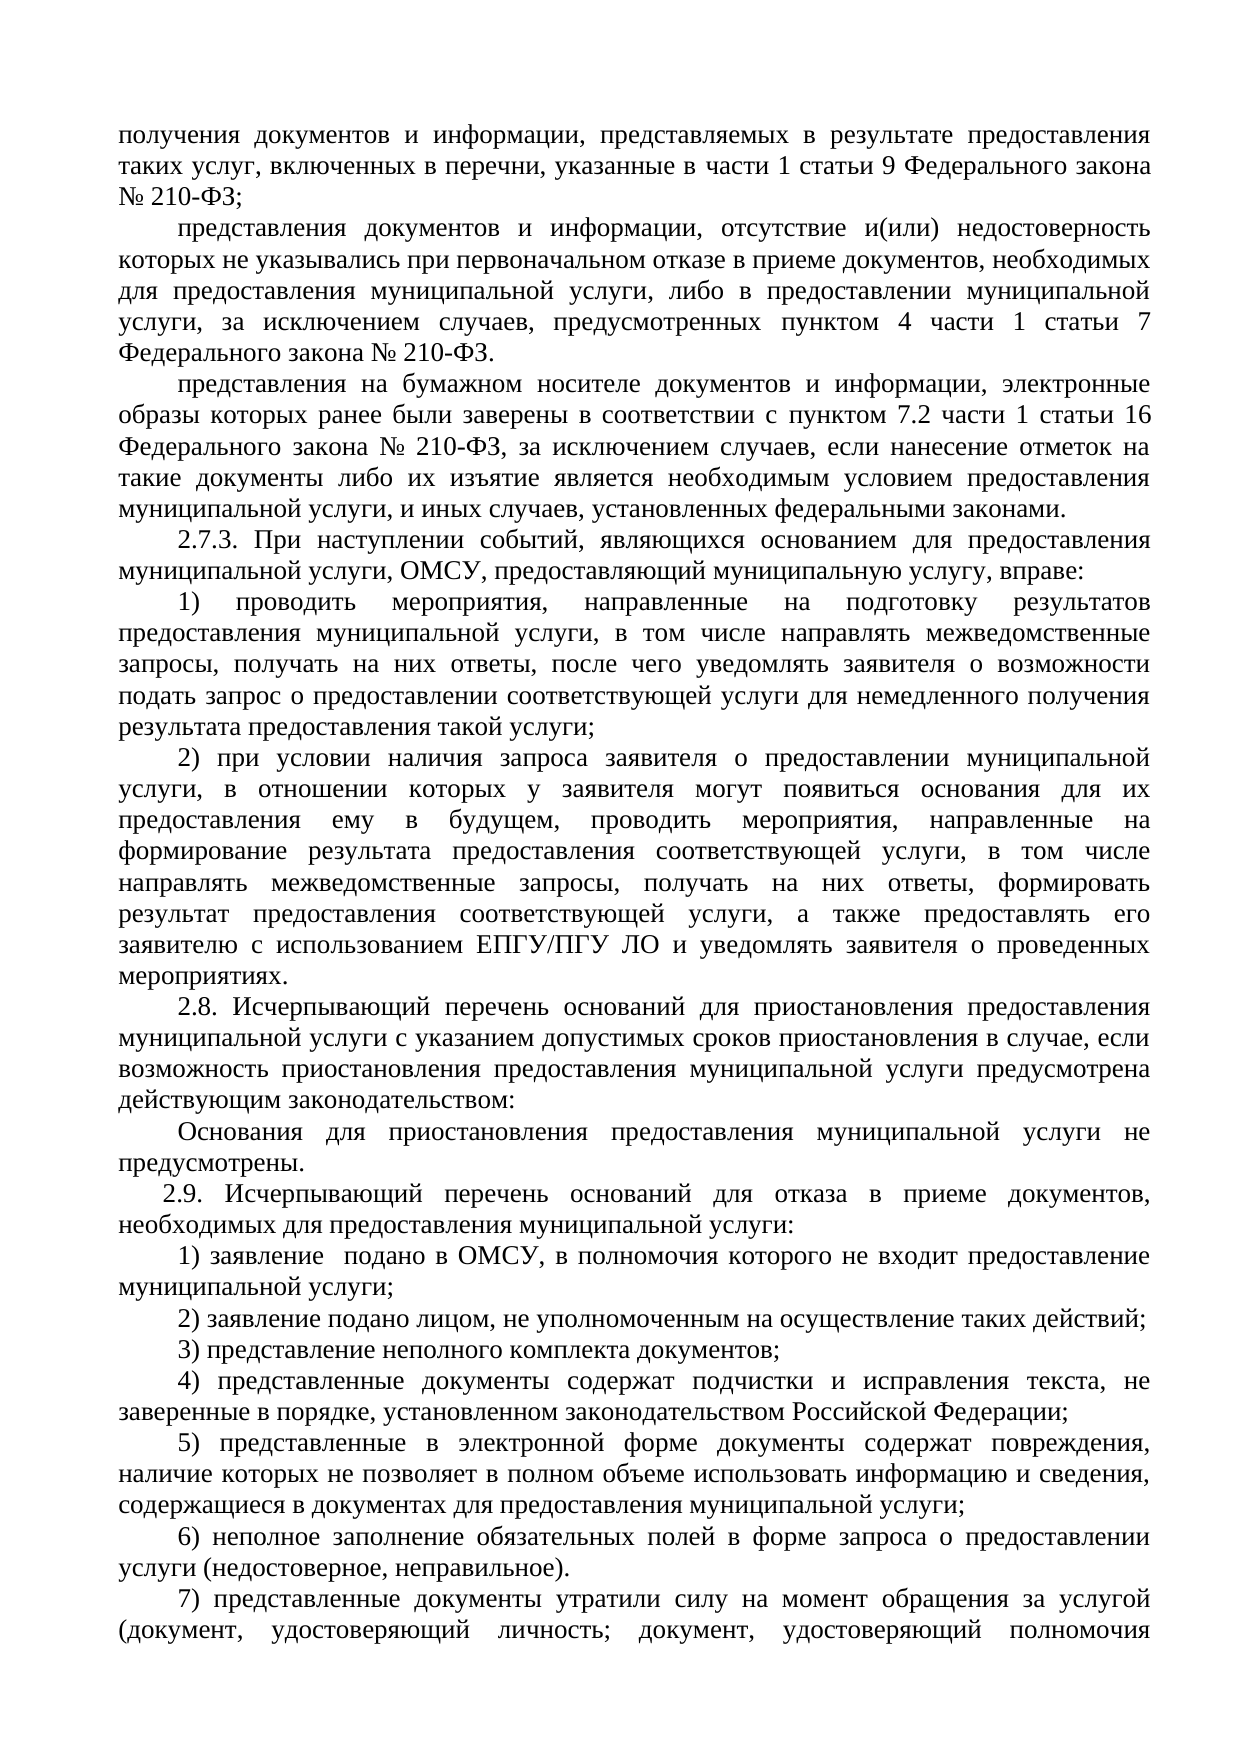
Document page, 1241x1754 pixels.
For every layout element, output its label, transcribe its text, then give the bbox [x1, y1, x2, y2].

text 2.9. Исчерпывающий перечень оснований для отказа в приеме документов, необходимых для предоставления муниципальной услуги: [118, 1177, 1152, 1239]
text 2) при условии наличия запроса заявителя о предоставлении муниципальной услуги, в отношении которых у заявителя могут появиться основания для их предоставления ему в будущем, проводить мероприятия, направленные на формирование результата предоставления соответствующей услуги, в том числе направлять межведомственные запросы, получать на них ответы, формировать результат предоставления соответствующей услуги, а также предоставлять его заявителю с использованием ЕПГУ/ПГУ ЛО и уведомлять заявителя о проведенных мероприятиях. [118, 741, 1152, 990]
text представления на бумажном носителе документов и информации, электронные образы которых ранее были заверены в соответствии с пунктом 7.2 части 1 статьи 16 Федерального закона № 210-ФЗ, за исключением случаев, если нанесение отметок на такие документы либо их изъятие является необходимым условием предоставления муниципальной услуги, и иных случаев, установленных федеральными законами. [118, 367, 1152, 523]
text 5) представленные в электронной форме документы содержат повреждения, наличие которых не позволяет в полном объеме использовать информацию и сведения, содержащиеся в документах для предоставления муниципальной услуги; [118, 1426, 1152, 1520]
text Основания для приостановления предоставления муниципальной услуги не предусмотрены. [118, 1115, 1152, 1177]
text 2.8. Исчерпывающий перечень оснований для приостановления предоставления муниципальной услуги с указанием допустимых сроков приостановления в случае, если возможность приостановления предоставления муниципальной услуги предусмотрена действующим законодательством: [118, 990, 1152, 1115]
text 2) заявление подано лицом, не уполномоченным на осуществление таких действий; [118, 1302, 1152, 1333]
text представления документов и информации, отсутствие и(или) недостоверность которых не указывались при первоначальном отказе в приеме документов, необходимых для предоставления муниципальной услуги, либо в предоставлении муниципальной услуги, за исключением случаев, предусмотренных пунктом 4 части 1 статьи 7 Федерального закона № 210-ФЗ. [118, 212, 1152, 367]
text 3) представление неполного комплекта документов; [118, 1333, 1152, 1364]
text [118, 1582, 1152, 1644]
text 1) проводить мероприятия, направленные на подготовку результатов предоставления муниципальной услуги, в том числе направлять межведомственные запросы, получать на них ответы, после чего уведомлять заявителя о возможности подать запрос о предоставлении соответствующей услуги для немедленного получения результата предоставления такой услуги; [118, 585, 1152, 741]
text 6) неполное заполнение обязательных полей в форме запроса о предоставлении услуги (недостоверное, неправильное). [118, 1520, 1152, 1582]
text 1) заявление подано в ОМСУ, в полномочия которого не входит предоставление муниципальной услуги; [118, 1239, 1152, 1302]
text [118, 118, 1152, 212]
text 2.7.3. При наступлении событий, являющихся основанием для предоставления муниципальной услуги, ОМСУ, предоставляющий муниципальную услугу, вправе: [118, 523, 1152, 585]
text 4) представленные документы содержат подчистки и исправления текста, не заверенные в порядке, установленном законодательством Российской Федерации; [118, 1364, 1152, 1426]
